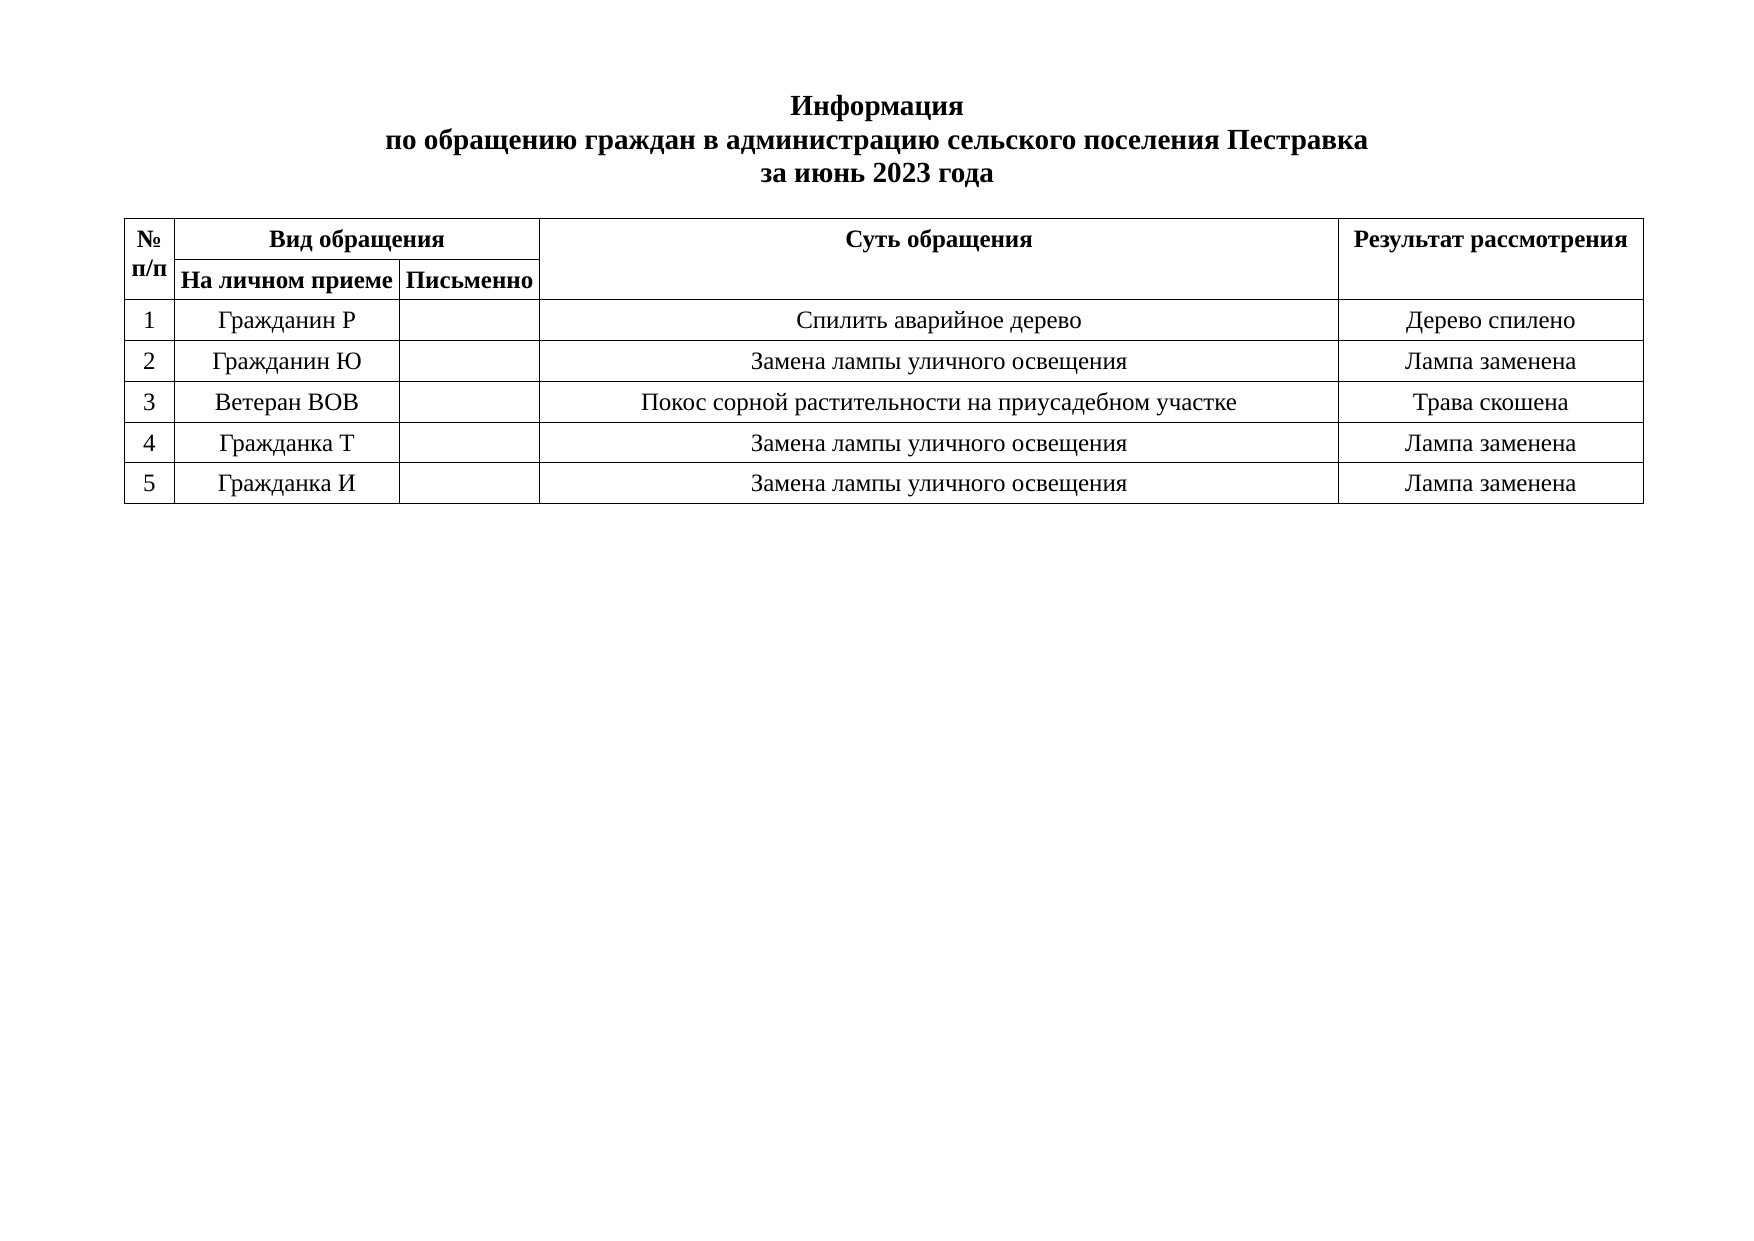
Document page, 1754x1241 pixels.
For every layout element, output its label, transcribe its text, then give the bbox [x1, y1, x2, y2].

table_header Суть обращения [540, 219, 1338, 299]
table_cell Лампа заменена [1339, 463, 1643, 503]
table_cell Гражданин Ю [175, 341, 399, 381]
table_cell Письменно [400, 260, 539, 299]
table_header № п/п [125, 219, 174, 299]
table_cell Замена лампы уличного освещения [540, 463, 1338, 503]
table_cell 3 [125, 382, 174, 422]
table_cell Гражданка Т [175, 423, 399, 462]
table_cell 5 [125, 463, 174, 503]
table_cell [400, 341, 539, 381]
table_cell Лампа заменена [1339, 341, 1643, 381]
table_cell Замена лампы уличного освещения [540, 423, 1338, 462]
table_cell Спилить аварийное дерево [540, 300, 1338, 340]
table_cell 2 [125, 341, 174, 381]
table_cell Дерево спилено [1339, 300, 1643, 340]
table_cell Покос сорной растительности на приусадебном участке [540, 382, 1338, 422]
table_cell Замена лампы уличного освещения [540, 341, 1338, 381]
table_cell [400, 300, 539, 340]
text за июнь 2023 года [118, 156, 1636, 189]
table_header Результат рассмотрения [1339, 219, 1643, 299]
table_cell Ветеран ВОВ [175, 382, 399, 422]
table_cell 4 [125, 423, 174, 462]
table_cell [400, 382, 539, 422]
table_cell 1 [125, 300, 174, 340]
text Информация [118, 88, 1636, 122]
table_header Вид обращения [175, 219, 539, 259]
table_cell Трава скошена [1339, 382, 1643, 422]
table_cell Лампа заменена [1339, 423, 1643, 462]
table_cell На личном приеме [175, 260, 399, 299]
table_cell Гражданка И [175, 463, 399, 503]
table_cell Гражданин Р [175, 300, 399, 340]
table_cell [400, 463, 539, 503]
table_cell [400, 423, 539, 462]
text по обращению граждан в администрацию сельского поселения Пестравка [118, 122, 1636, 156]
